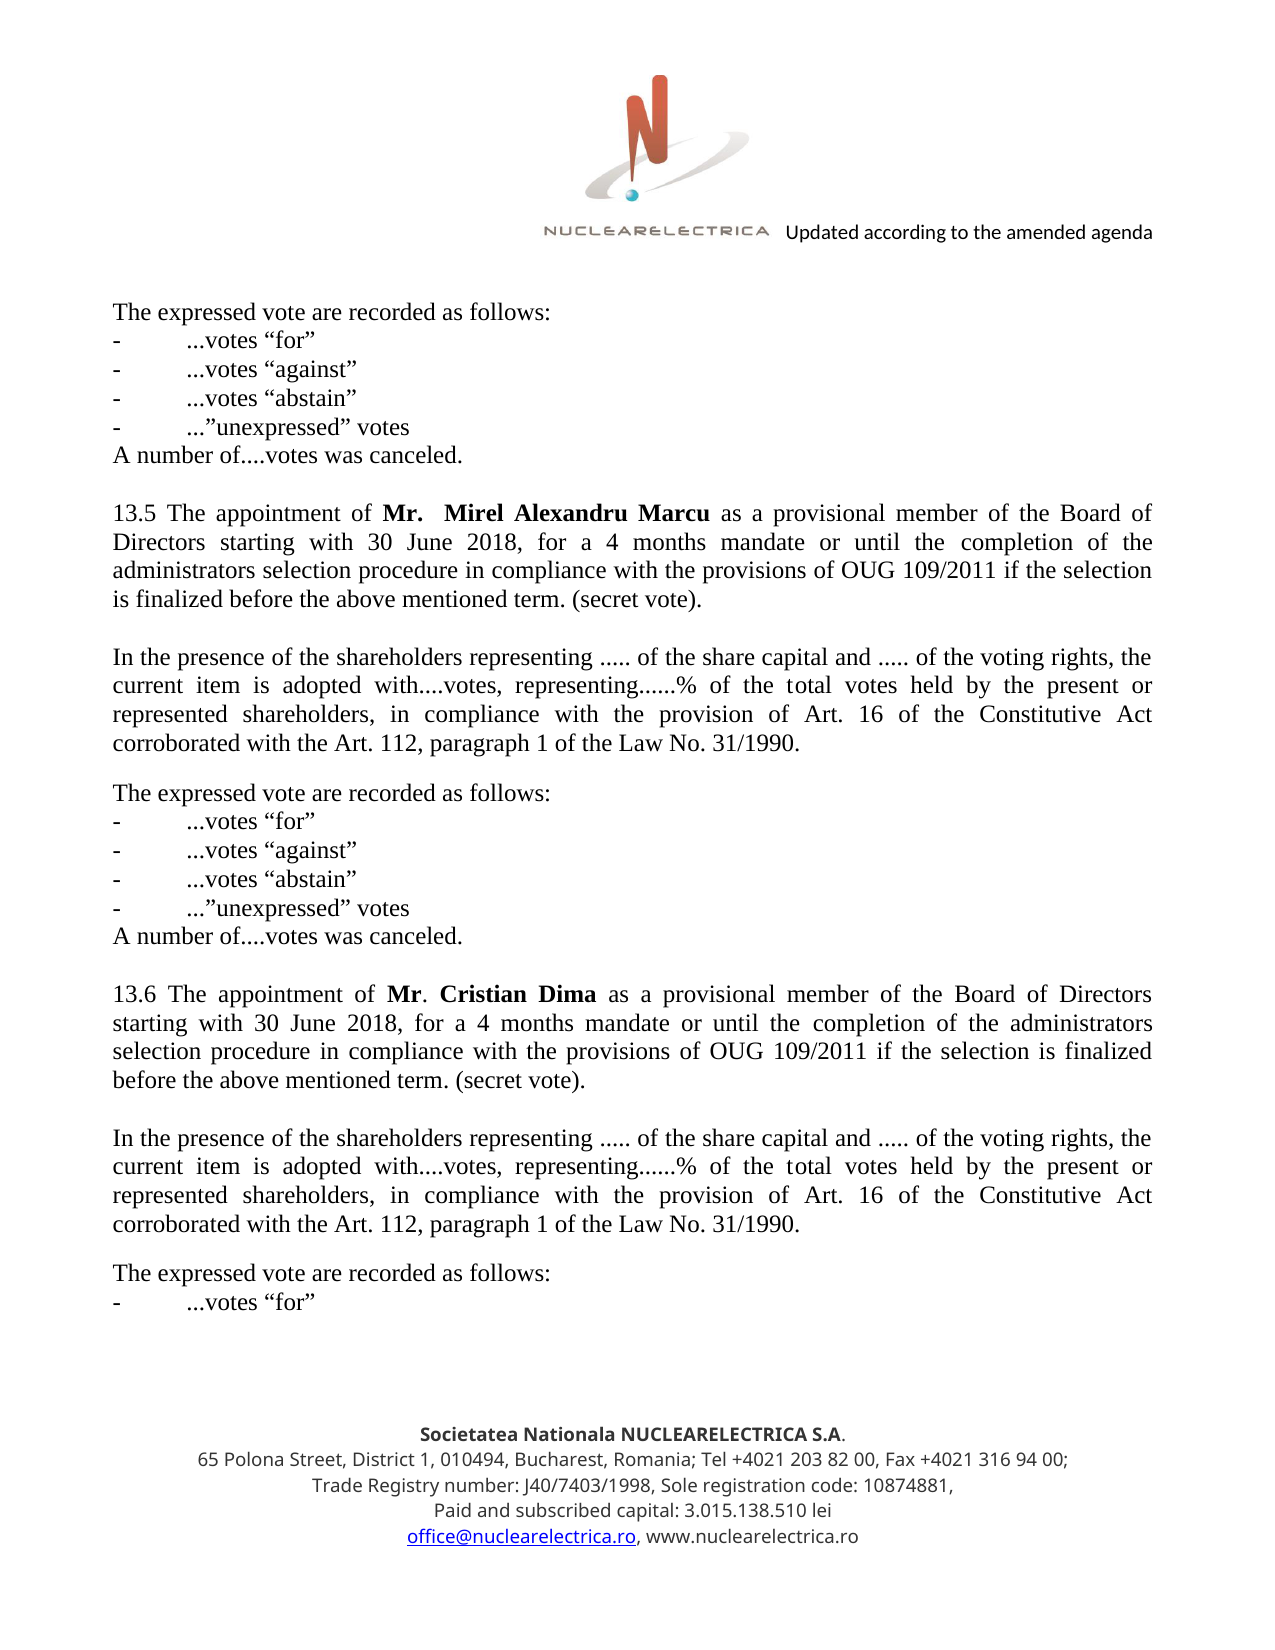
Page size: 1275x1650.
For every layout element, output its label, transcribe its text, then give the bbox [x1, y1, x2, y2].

list ...votes “for” [112, 806, 1153, 835]
text 13.5 The appointment of Mr. Mirel Alexandru Marcu as a provisional member of the Board of Directors starting with 30 June 2018, for a 4 months mandate or until the completion of the administrators selection procedure in compliance with the provisions of OUG 109/2011 if the selection is finalized before the above mentioned term. (secret vote). [112, 498, 1153, 613]
list ...votes “abstain” [112, 864, 1153, 893]
list ...”unexpressed” votes [112, 412, 1153, 441]
list A number of....votes was canceled. [112, 441, 1153, 469]
list ...votes “against” [112, 835, 1153, 864]
list A number of....votes was canceled. [112, 921, 1153, 950]
list The expressed vote are recorded as follows: [112, 297, 1153, 326]
text In the presence of the shareholders representing ..... of the share capital and ..... of the voting rights, the current item is adopted with....votes, representing......% of the total votes held by the present or represented shareholders, in compliance with the provision of Art. 16 of the Constitutive Act corroborated with the Art. 112, paragraph 1 of the Law No. 31/1990. [112, 642, 1153, 757]
list ...votes “for” [112, 326, 1153, 354]
list ...votes “for” [112, 1287, 1153, 1316]
list The expressed vote are recorded as follows: [112, 778, 1153, 806]
list ...”unexpressed” votes [112, 893, 1153, 921]
list The expressed vote are recorded as follows: [112, 1258, 1153, 1287]
list ...votes “against” [112, 354, 1153, 383]
list ...votes “abstain” [112, 383, 1153, 412]
text 13.6 The appointment of Mr. Cristian Dima as a provisional member of the Board of Directors starting with 30 June 2018, for a 4 months mandate or until the completion of the administrators selection procedure in compliance with the provisions of OUG 109/2011 if the selection is finalized before the above mentioned term. (secret vote). [112, 979, 1153, 1094]
text In the presence of the shareholders representing ..... of the share capital and ..... of the voting rights, the current item is adopted with....votes, representing......% of the total votes held by the present or represented shareholders, in compliance with the provision of Art. 16 of the Constitutive Act corroborated with the Art. 112, paragraph 1 of the Law No. 31/1990. [112, 1123, 1153, 1238]
